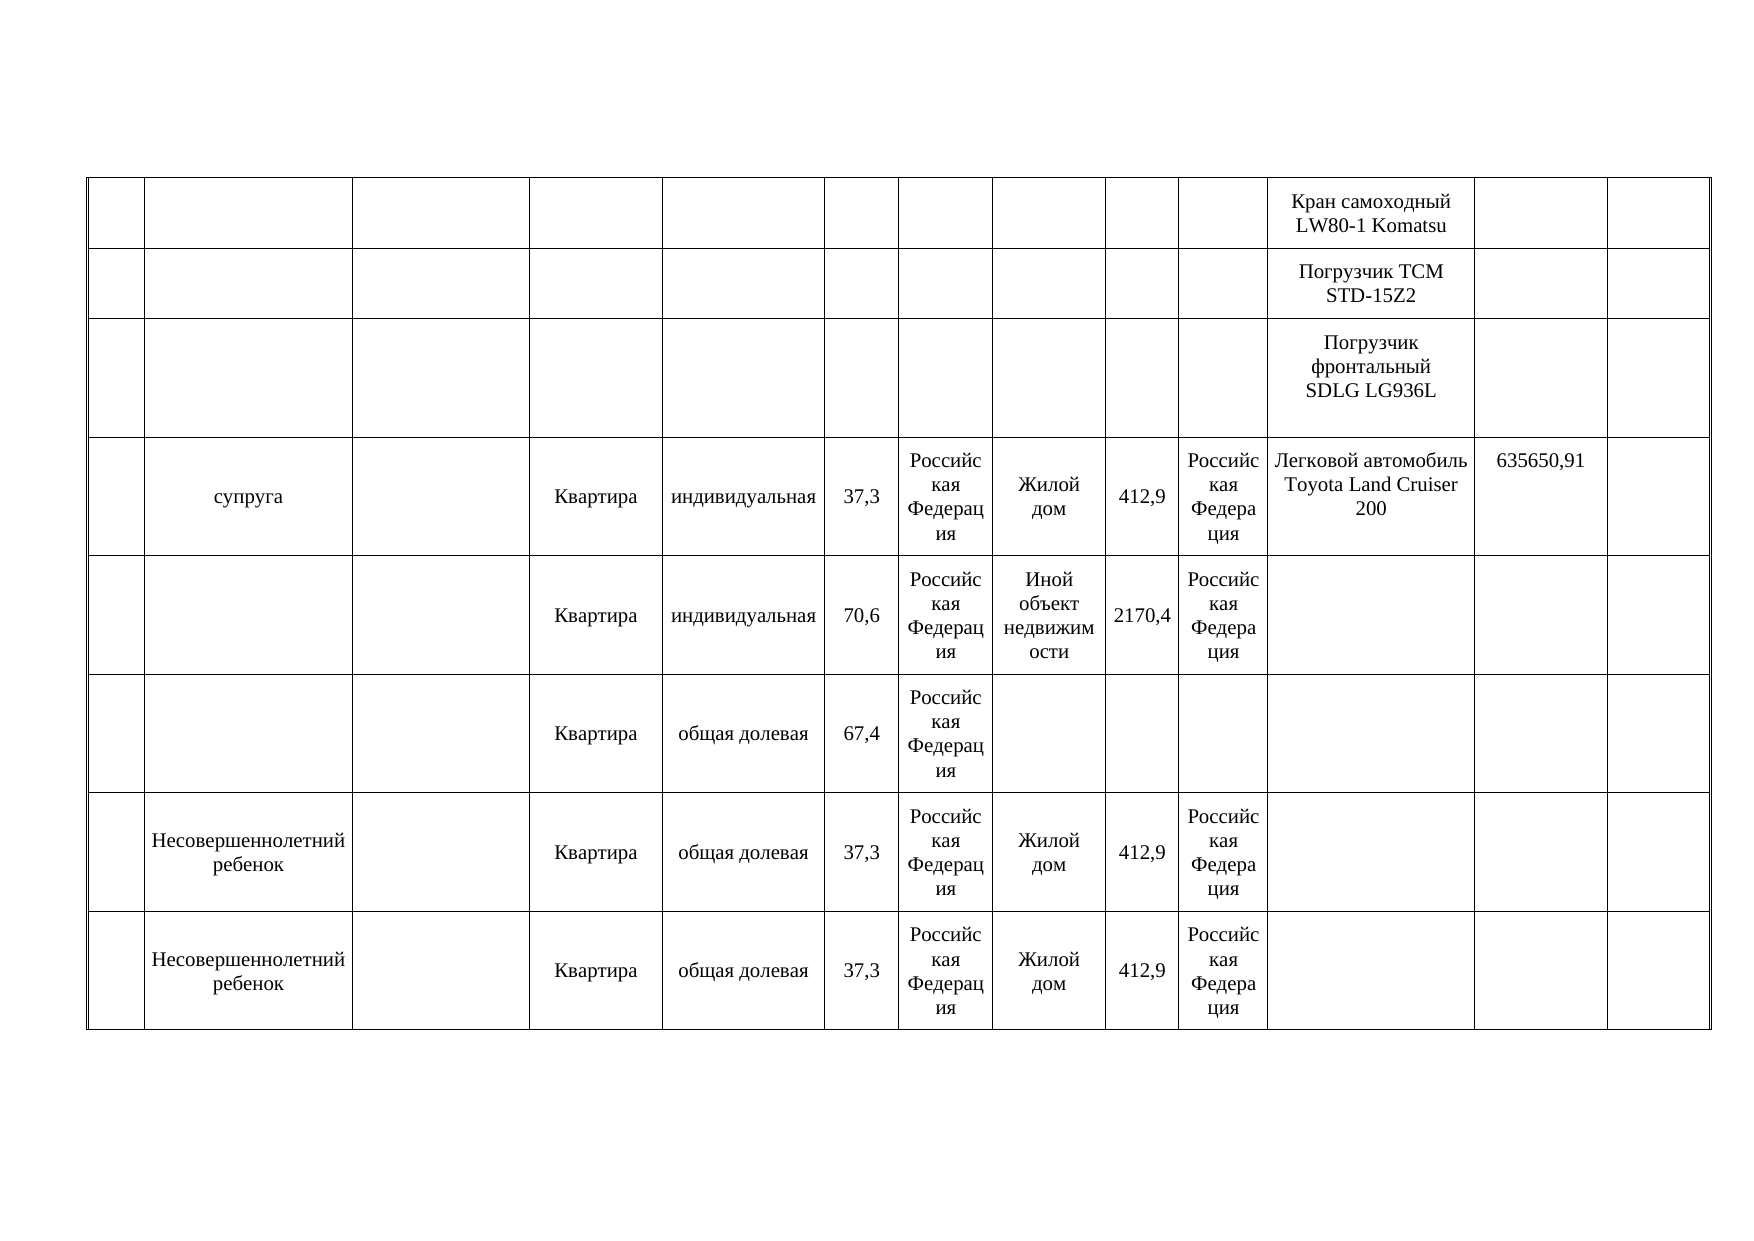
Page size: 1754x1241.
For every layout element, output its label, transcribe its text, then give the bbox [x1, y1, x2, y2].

table_cell 2170,4 [1106, 556, 1178, 674]
table_cell Российская Федерация [899, 675, 992, 792]
table_cell [145, 178, 352, 248]
table_cell [1475, 178, 1607, 248]
table_cell супруга [145, 438, 352, 555]
table_cell Квартира [530, 912, 662, 1029]
table_cell [1608, 178, 1709, 248]
table_cell [1608, 249, 1709, 318]
table_cell 412,9 [1106, 793, 1178, 911]
table_cell [825, 178, 898, 248]
table_cell [899, 249, 992, 318]
table_cell Российская Федерация [899, 438, 992, 555]
table_cell [1179, 249, 1267, 318]
table_cell Иной объект недвижимости [993, 556, 1105, 674]
table_cell [1608, 793, 1709, 911]
table_cell [1475, 793, 1607, 911]
table_cell [89, 675, 144, 792]
table_cell 37,3 [825, 438, 898, 555]
table_cell Несовершеннолетний ребенок [145, 912, 352, 1029]
table_cell индивидуальная [663, 438, 824, 555]
table_cell [145, 675, 352, 792]
table_cell [530, 319, 662, 437]
table_cell [993, 319, 1105, 437]
table_cell [353, 793, 529, 911]
table_cell Российская Федерация [1179, 438, 1267, 555]
table_cell [530, 178, 662, 248]
table_cell [993, 249, 1105, 318]
table_cell [1268, 675, 1474, 792]
table_cell Квартира [530, 438, 662, 555]
table_cell 635650,91 [1475, 438, 1607, 555]
table_cell [899, 178, 992, 248]
table_cell 37,3 [825, 793, 898, 911]
table_cell [825, 249, 898, 318]
table_cell Кран самоходный LW80-1 Komatsu [1268, 178, 1474, 248]
table_cell Жилой дом [993, 793, 1105, 911]
table_cell Погрузчик фронтальный SDLG LG936L [1268, 319, 1474, 437]
table_cell [825, 319, 898, 437]
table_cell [1179, 912, 1267, 1029]
table_cell 412,9 [1106, 438, 1178, 555]
table_cell [1106, 675, 1178, 792]
table_cell [145, 249, 352, 318]
table_cell [89, 319, 144, 437]
table_cell [353, 438, 529, 555]
table_cell [663, 249, 824, 318]
table_cell Погрузчик TCM STD-15Z2 [1268, 249, 1474, 318]
table_cell [353, 912, 529, 1029]
table_cell [1179, 178, 1267, 248]
table_cell Российская Федерация [899, 912, 992, 1029]
table_cell 412,9 [1106, 912, 1178, 1029]
table_cell Квартира [530, 556, 662, 674]
table_cell [353, 675, 529, 792]
table_cell [1268, 912, 1474, 1029]
table_cell [1106, 178, 1178, 248]
table_cell Российская Федерация [1179, 556, 1267, 674]
table_cell Российская Федерация [899, 556, 992, 674]
table_cell общая долевая [663, 675, 824, 792]
table_cell [1475, 556, 1607, 674]
table_cell [899, 319, 992, 437]
table_cell 67,4 [825, 675, 898, 792]
table_cell [1608, 319, 1709, 437]
table_cell Жилой дом [993, 438, 1105, 555]
table_cell Российская Федерация [899, 793, 992, 911]
table_cell [1179, 319, 1267, 437]
table_cell Квартира [530, 793, 662, 911]
table_cell [145, 319, 352, 437]
table_cell общая долевая [663, 912, 824, 1029]
table_cell [1106, 249, 1178, 318]
table_cell [1268, 556, 1474, 674]
table_cell [145, 556, 352, 674]
table_cell [89, 249, 144, 318]
table_cell Легковой автомобиль Toyota Land Cruiser 200 [1268, 438, 1474, 555]
table_cell [353, 319, 529, 437]
table_cell [89, 178, 144, 248]
table_cell [89, 793, 144, 911]
table_cell Несовершеннолетний ребенок [145, 793, 352, 911]
table_cell [353, 249, 529, 318]
table_cell [1608, 675, 1709, 792]
table_cell [1106, 319, 1178, 437]
table_cell [993, 178, 1105, 248]
table_cell [1475, 319, 1607, 437]
table_cell [89, 556, 144, 674]
table_cell [89, 438, 144, 555]
table_cell [1608, 912, 1709, 1029]
table_cell [1475, 675, 1607, 792]
table_cell [353, 178, 529, 248]
table_cell [1608, 438, 1709, 555]
table_cell [353, 556, 529, 674]
table_cell Квартира [530, 675, 662, 792]
table_cell [1608, 556, 1709, 674]
table_cell 37,3 [825, 912, 898, 1029]
table_cell [530, 249, 662, 318]
table_cell [993, 675, 1105, 792]
table_cell [1179, 675, 1267, 792]
table_cell 70,6 [825, 556, 898, 674]
table_cell Жилой дом [993, 912, 1105, 1029]
table_cell [1475, 249, 1607, 318]
table_cell [1475, 912, 1607, 1029]
table_cell [1268, 793, 1474, 911]
table_cell индивидуальная [663, 556, 824, 674]
table_cell [663, 178, 824, 248]
table_cell Российская Федерация [1179, 793, 1267, 911]
table_cell [89, 912, 144, 1029]
table_cell общая долевая [663, 793, 824, 911]
table_cell [663, 319, 824, 437]
